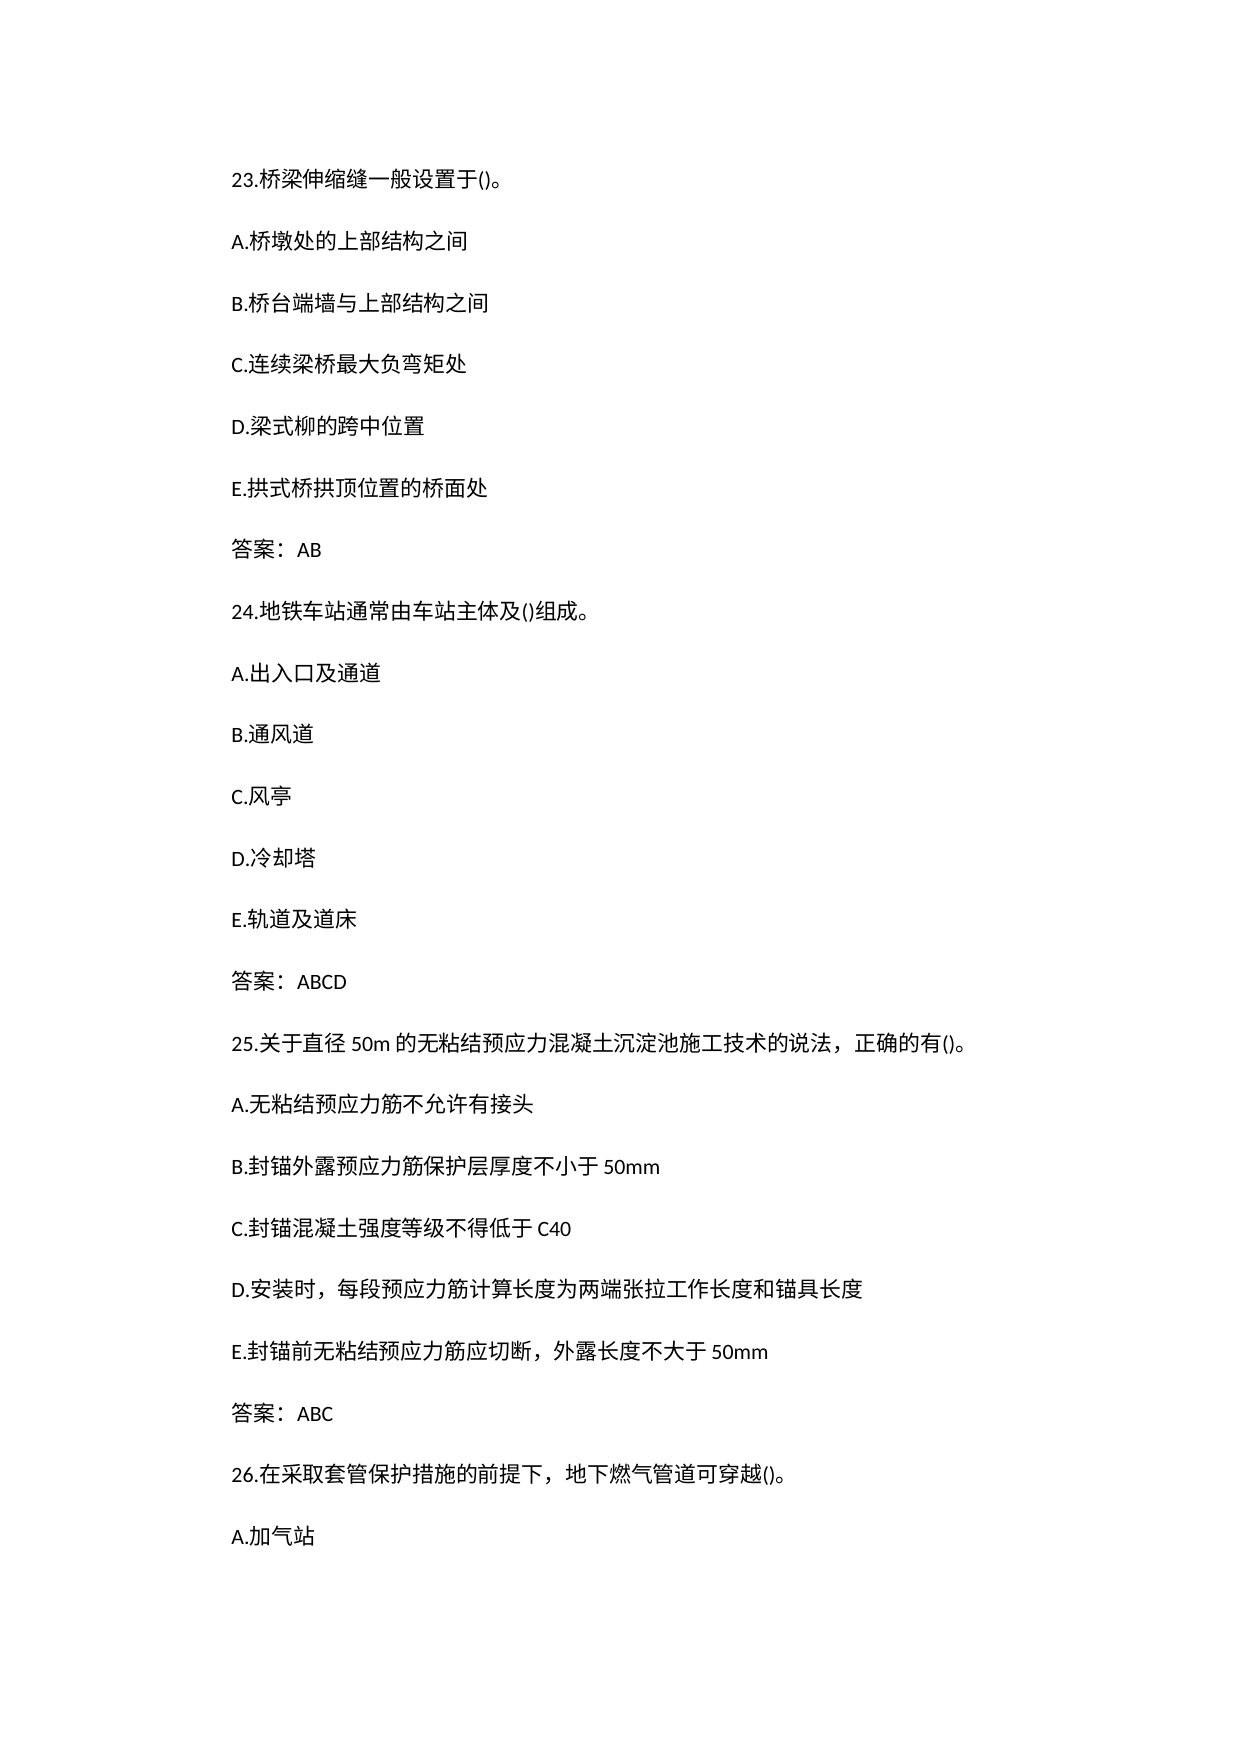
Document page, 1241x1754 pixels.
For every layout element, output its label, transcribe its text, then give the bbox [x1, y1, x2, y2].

text B.桥台端墙与上部结构之间 [187, 285, 1053, 318]
text B.封锚外露预应力筋保护层厚度不小于50mm [187, 1149, 1053, 1181]
text C.风亭 [187, 779, 1053, 811]
text 答案：ABCD [187, 964, 1053, 996]
text 答案：AB [187, 532, 1053, 564]
text A.加气站 [187, 1519, 1053, 1551]
text B.通风道 [187, 717, 1053, 749]
text A.桥墩处的上部结构之间 [187, 224, 1053, 256]
text C.连续梁桥最大负弯矩处 [187, 347, 1053, 379]
text 23.桥梁伸缩缝一般设置于()。 [187, 162, 1053, 194]
text D.梁式柳的跨中位置 [187, 409, 1053, 441]
text D.安装时，每段预应力筋计算长度为两端张拉工作长度和锚具长度 [187, 1272, 1053, 1304]
text 24.地铁车站通常由车站主体及()组成。 [187, 594, 1053, 626]
text E.封锚前无粘结预应力筋应切断，外露长度不大于50mm [187, 1334, 1053, 1366]
text E.拱式桥拱顶位置的桥面处 [187, 470, 1053, 503]
text C.封锚混凝土强度等级不得低于C40 [187, 1210, 1053, 1243]
text E.轨道及道床 [187, 902, 1053, 934]
text D.冷却塔 [187, 840, 1053, 873]
text 26.在采取套管保护措施的前提下，地下燃气管道可穿越()。 [187, 1457, 1053, 1489]
text 25.关于直径50m的无粘结预应力混凝土沉淀池施工技术的说法，正确的有()。 [187, 1025, 1053, 1058]
text A.无粘结预应力筋不允许有接头 [187, 1087, 1053, 1119]
text 答案：ABC [187, 1395, 1053, 1428]
text A.出入口及通道 [187, 655, 1053, 688]
